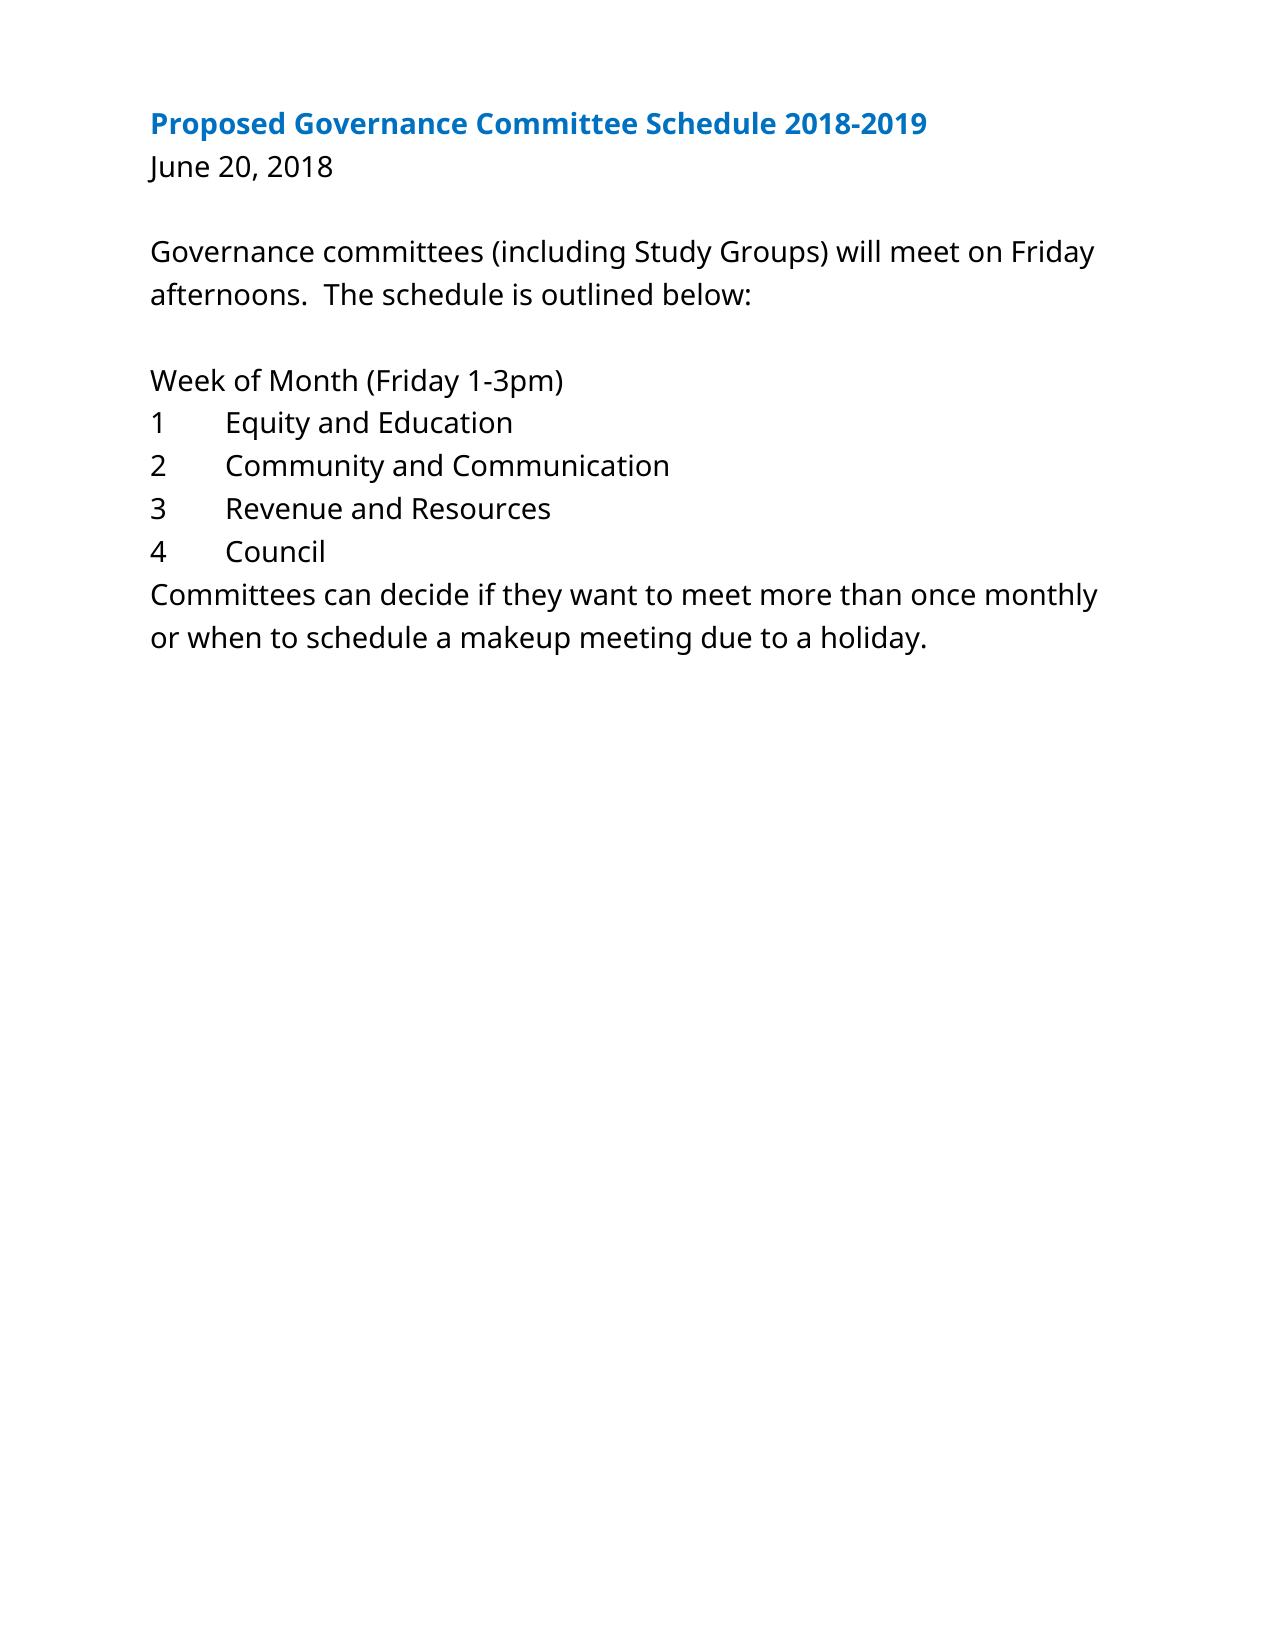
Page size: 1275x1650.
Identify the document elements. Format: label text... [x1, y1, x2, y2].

text 3 Revenue and Resources [150, 488, 1125, 528]
text 4 Council [150, 531, 1125, 571]
text 1 Equity and Education [150, 403, 1125, 442]
text Week of Month (Friday 1-3pm) [150, 360, 1125, 400]
text 2 Community and Communication [150, 446, 1125, 485]
text Committees can decide if they want to meet more than once monthly or when to schedule a makeup meeting due to a holiday. [150, 574, 1125, 657]
text June 20, 2018 [150, 146, 1125, 186]
text Proposed Governance Committee Schedule 2018-2019 [150, 103, 1125, 143]
text Governance committees (including Study Groups) will meet on Friday afternoons. The schedule is outlined below: [150, 232, 1125, 314]
